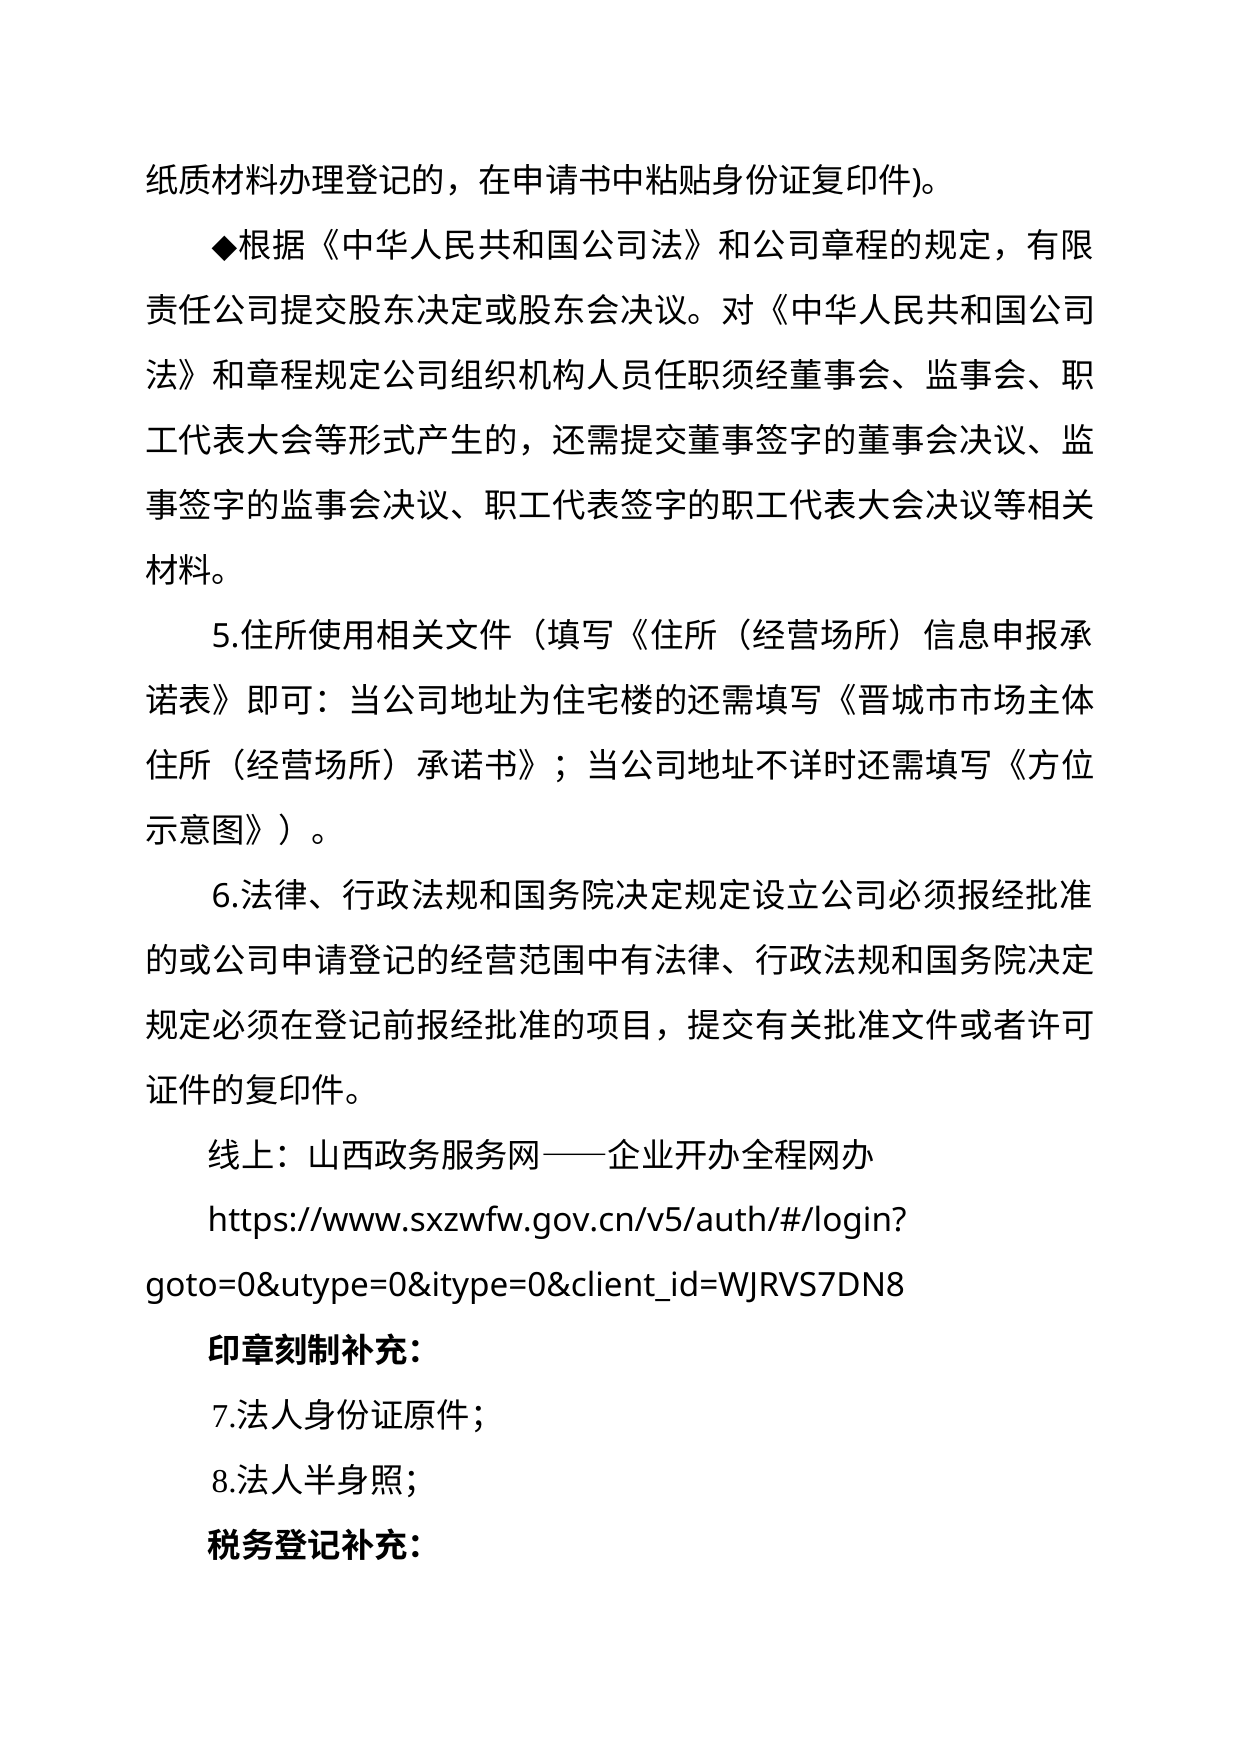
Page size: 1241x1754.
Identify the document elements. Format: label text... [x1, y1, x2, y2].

text 税务登记补充： [145, 1511, 1096, 1576]
text 印章刻制补充： [145, 1316, 1096, 1381]
text https://www.sxzwfw.gov.cn/v5/auth/#/login?goto=0&utype=0&itype=0&client_id=WJRVS7DN8 [145, 1186, 1096, 1316]
text 6.法律、行政法规和国务院决定规定设立公司必须报经批准的或公司申请登记的经营范围中有法律、行政法规和国务院决定规定必须在登记前报经批准的项目，提交有关批准文件或者许可证件的复印件。 [145, 861, 1096, 1121]
text 7.法人身份证原件； [145, 1381, 1096, 1446]
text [145, 146, 1096, 211]
text 5.住所使用相关文件（填写《住所（经营场所）信息申报承诺表》即可：当公司地址为住宅楼的还需填写《晋城市市场主体住所（经营场所）承诺书》；当公司地址不详时还需填写《方位示意图》）。 [145, 601, 1096, 861]
text 线上：山西政务服务网——企业开办全程网办 [145, 1121, 1096, 1186]
text ◆根据《中华人民共和国公司法》和公司章程的规定，有限责任公司提交股东决定或股东会决议。对《中华人民共和国公司法》和章程规定公司组织机构人员任职须经董事会、监事会、职工代表大会等形式产生的，还需提交董事签字的董事会决议、监事签字的监事会决议、职工代表签字的职工代表大会决议等相关材料。 [145, 211, 1096, 601]
text 8.法人半身照； [145, 1446, 1096, 1511]
